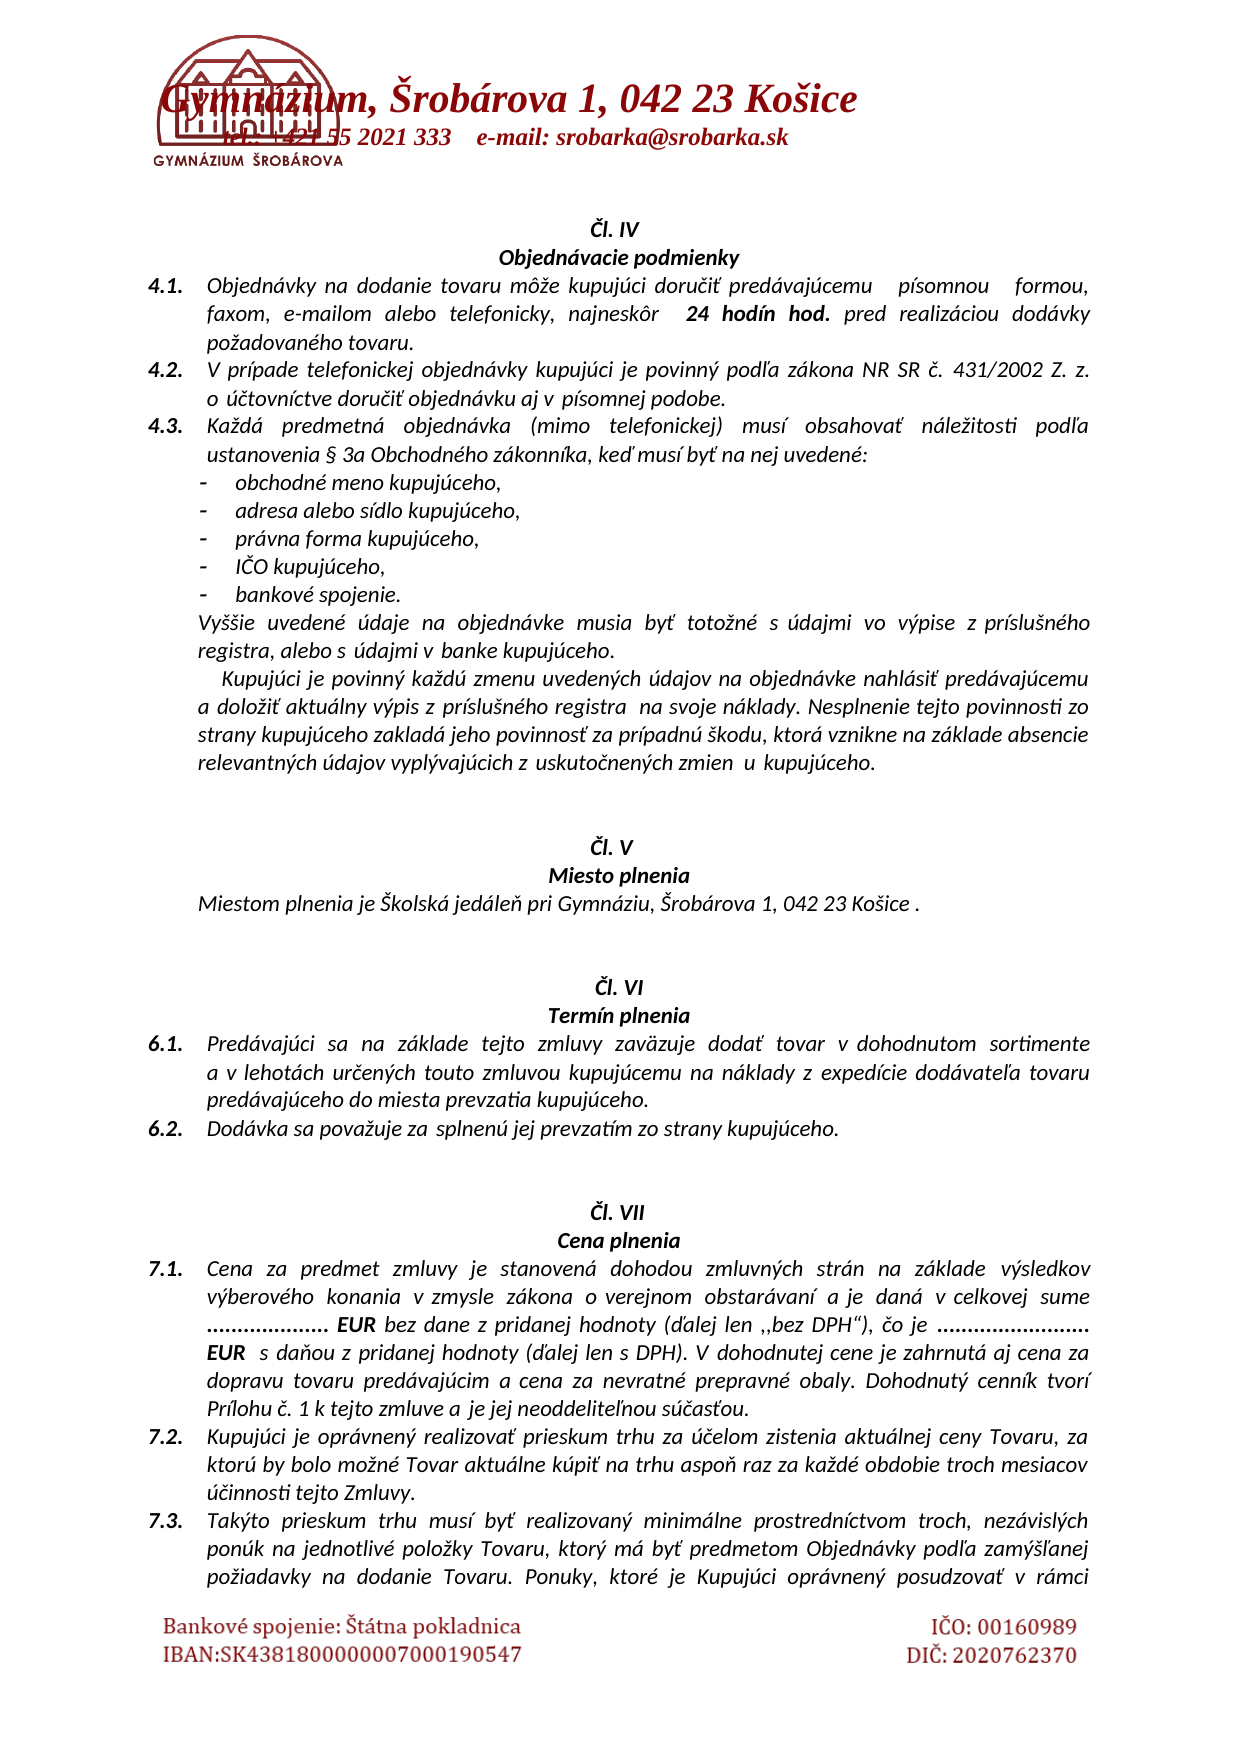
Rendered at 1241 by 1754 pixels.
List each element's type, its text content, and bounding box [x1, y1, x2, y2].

list adresa alebo sídlo kupujúceho, [198, 496, 1093, 524]
list V prípade telefonickej objednávky kupujúci je povinný podľa zákona NR SR č. 431/2002 Z. z. o účtovníctve doručiť objednávku aj v písomnej podobe. [148, 356, 1093, 412]
text Vyššie uvedené údaje na objednávke musia byť totožné s údajmi vo výpise z príslušného registra, alebo s údajmi v banke kupujúceho. [198, 608, 1093, 664]
list bankové spojenie. [198, 580, 1093, 608]
list IČO kupujúceho, [198, 552, 1093, 580]
list obchodné meno kupujúceho, [198, 468, 1093, 496]
list Predávajúci sa na základe tejto zmluvy zaväzuje dodať tovar v dohodnutom sortimente a v lehotách určených touto zmluvou kupujúcemu na náklady z expedície dodávateľa tovaru predávajúceho do miesta prevzatia kupujúceho. [148, 1029, 1093, 1114]
text Čl. VII [516, 1198, 1093, 1226]
list Objednávky na dodanie tovaru môže kupujúci doručiť predávajúcemu písomnou formou, faxom, e-mailom alebo telefonicky, najneskôr 24 hodín hod. pred realizáciou dodávky požadovaného tovaru. [148, 272, 1093, 356]
text Cena plnenia [148, 1226, 1093, 1254]
picture [153, 35, 343, 166]
list Dodávka sa považuje za splnenú jej prevzatím zo strany kupujúceho. [148, 1114, 1093, 1142]
text Objednávacie podmienky [148, 243, 1093, 272]
text Miestom plnenia je Školská jedáleň pri Gymnáziu, Šrobárova 1, 042 23 Košice . [198, 889, 1093, 917]
text Termín plnenia [148, 1002, 1093, 1029]
text Miesto plnenia [148, 861, 1093, 889]
list Každá predmetná objednávka (mimo telefonickej) musí obsahovať náležitosti podľa ustanovenia § 3a Obchodného zákonníka, keď musí byť na nej uvedené: [148, 412, 1093, 468]
text Kupujúci je povinný každú zmenu uvedených údajov na objednávke nahlásiť predávajúcemu a doložiť aktuálny výpis z príslušného registra na svoje náklady. Nesplnenie tejto povinnosti zo strany kupujúceho zakladá jeho povinnosť za prípadnú škodu, ktorá vznikne na základe absencie relevantných údajov vyplývajúcich z uskutočnených zmien u kupujúceho. [198, 664, 1093, 776]
text Čl. VI [148, 973, 1093, 1002]
list Cena za predmet zmluvy je stanovená dohodou zmluvných strán na základe výsledkov výberového konania v zmysle zákona o verejnom obstarávaní a je daná v celkovej sume .................... EUR bez dane z pridanej hodnoty (ďalej len ,,bez DPH“), čo je ......................... EUR s daňou z pridanej hodnoty (ďalej len s DPH). V dohodnutej cene je zahrnutá aj cena za dopravu tovaru predávajúcim a cena za nevratné prepravné obaly. Dohodnutý cenník tvorí Prílohu č. 1 k tejto zmluve a je jej neoddeliteľnou súčasťou. [148, 1254, 1093, 1422]
text Čl. V [516, 833, 1093, 861]
list právna forma kupujúceho, [198, 524, 1093, 552]
picture [147, 1604, 1093, 1681]
list Kupujúci je oprávnený realizovať prieskum trhu za účelom zistenia aktuálnej ceny Tovaru, za ktorú by bolo možné Tovar aktuálne kúpiť na trhu aspoň raz za každé obdobie troch mesiacov účinnosti tejto Zmluvy. [148, 1422, 1093, 1506]
text Čl. IV [516, 216, 1093, 243]
